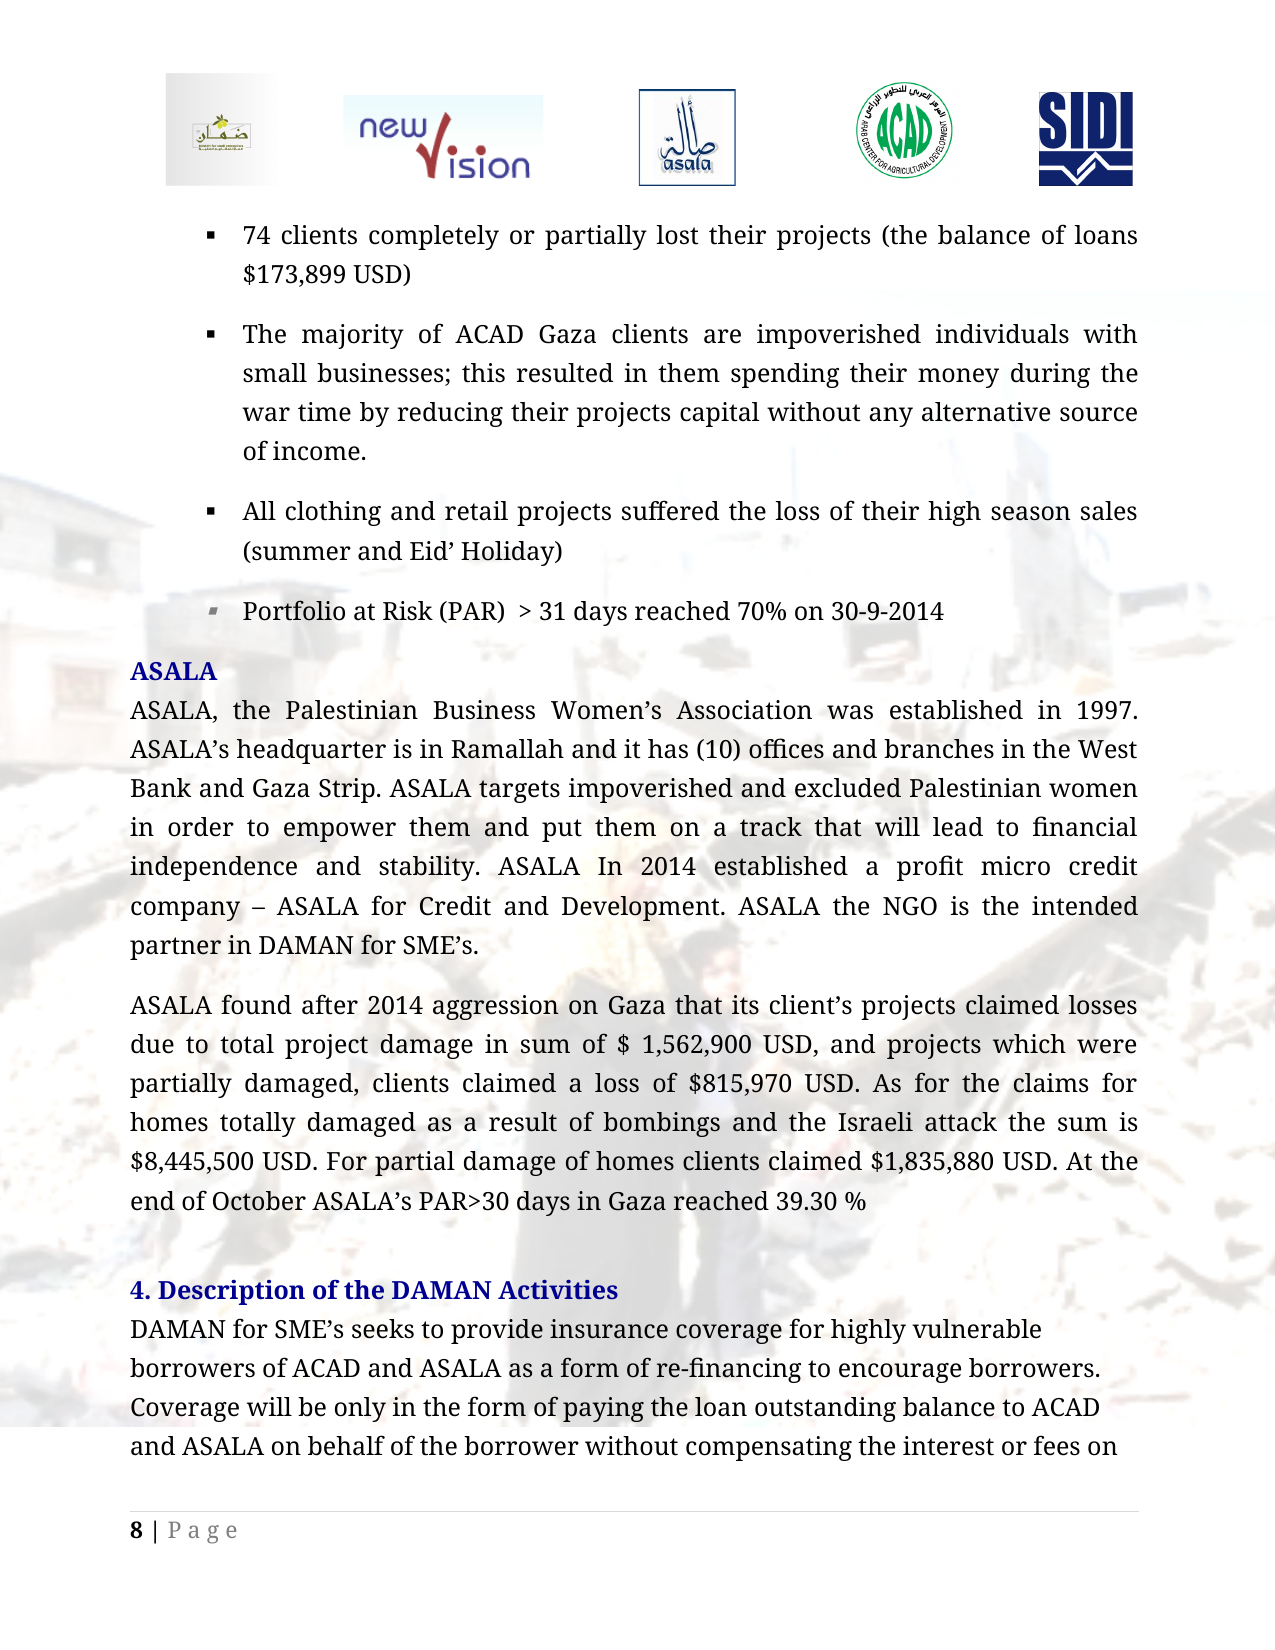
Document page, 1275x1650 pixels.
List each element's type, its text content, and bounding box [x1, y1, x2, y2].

picture [343, 95, 544, 186]
list 74 clients completely or partially lost their projects (the balance of loans $173,899 USD) [205, 217, 1139, 291]
subtitle ASALA [130, 653, 1139, 687]
list The majority of ACAD Gaza clients are impoverished individuals with small businesses; this resulted in them spending their money during the war time by reducing their projects capital without any alternative source of income. [205, 316, 1139, 468]
list Portfolio at Risk (PAR) > 31 days reached 70% on 30-9-2014 [205, 593, 1139, 627]
picture [638, 89, 736, 186]
picture [848, 74, 962, 186]
list All clothing and retail projects suffered the loss of their high season sales (summer and Eid’ Holiday) [205, 494, 1139, 567]
subtitle 4. Description of the DAMAN Activities [130, 1272, 1139, 1306]
text ASALA, the Palestinian Business Women’s Association was established in 1997. ASALA’s headquarter is in Ramallah and it has (10) offices and branches in the West Bank and Gaza Strip. ASALA targets impoverished and excluded Palestinian women in order to empower them and put them on a track that will lead to financial independence and stability. ASALA In 2014 established a profit micro credit company – ASALA for Credit and Development. ASALA the NGO is the intended partner in DAMAN for SME’s. [130, 692, 1139, 961]
picture [1039, 92, 1133, 186]
picture [165, 73, 278, 186]
text ASALA found after 2014 aggression on Gaza that its client’s projects claimed losses due to total project damage in sum of $ 1,562,900 USD, and projects which were partially damaged, clients claimed a loss of $815,970 USD. As for the claims for homes totally damaged as a result of bombings and the Israeli attack the sum is $8,445,500 USD. For partial damage of homes clients claimed $1,835,880 USD. At the end of October ASALA’s PAR>30 days in Gaza reached 39.30 % [130, 987, 1139, 1217]
